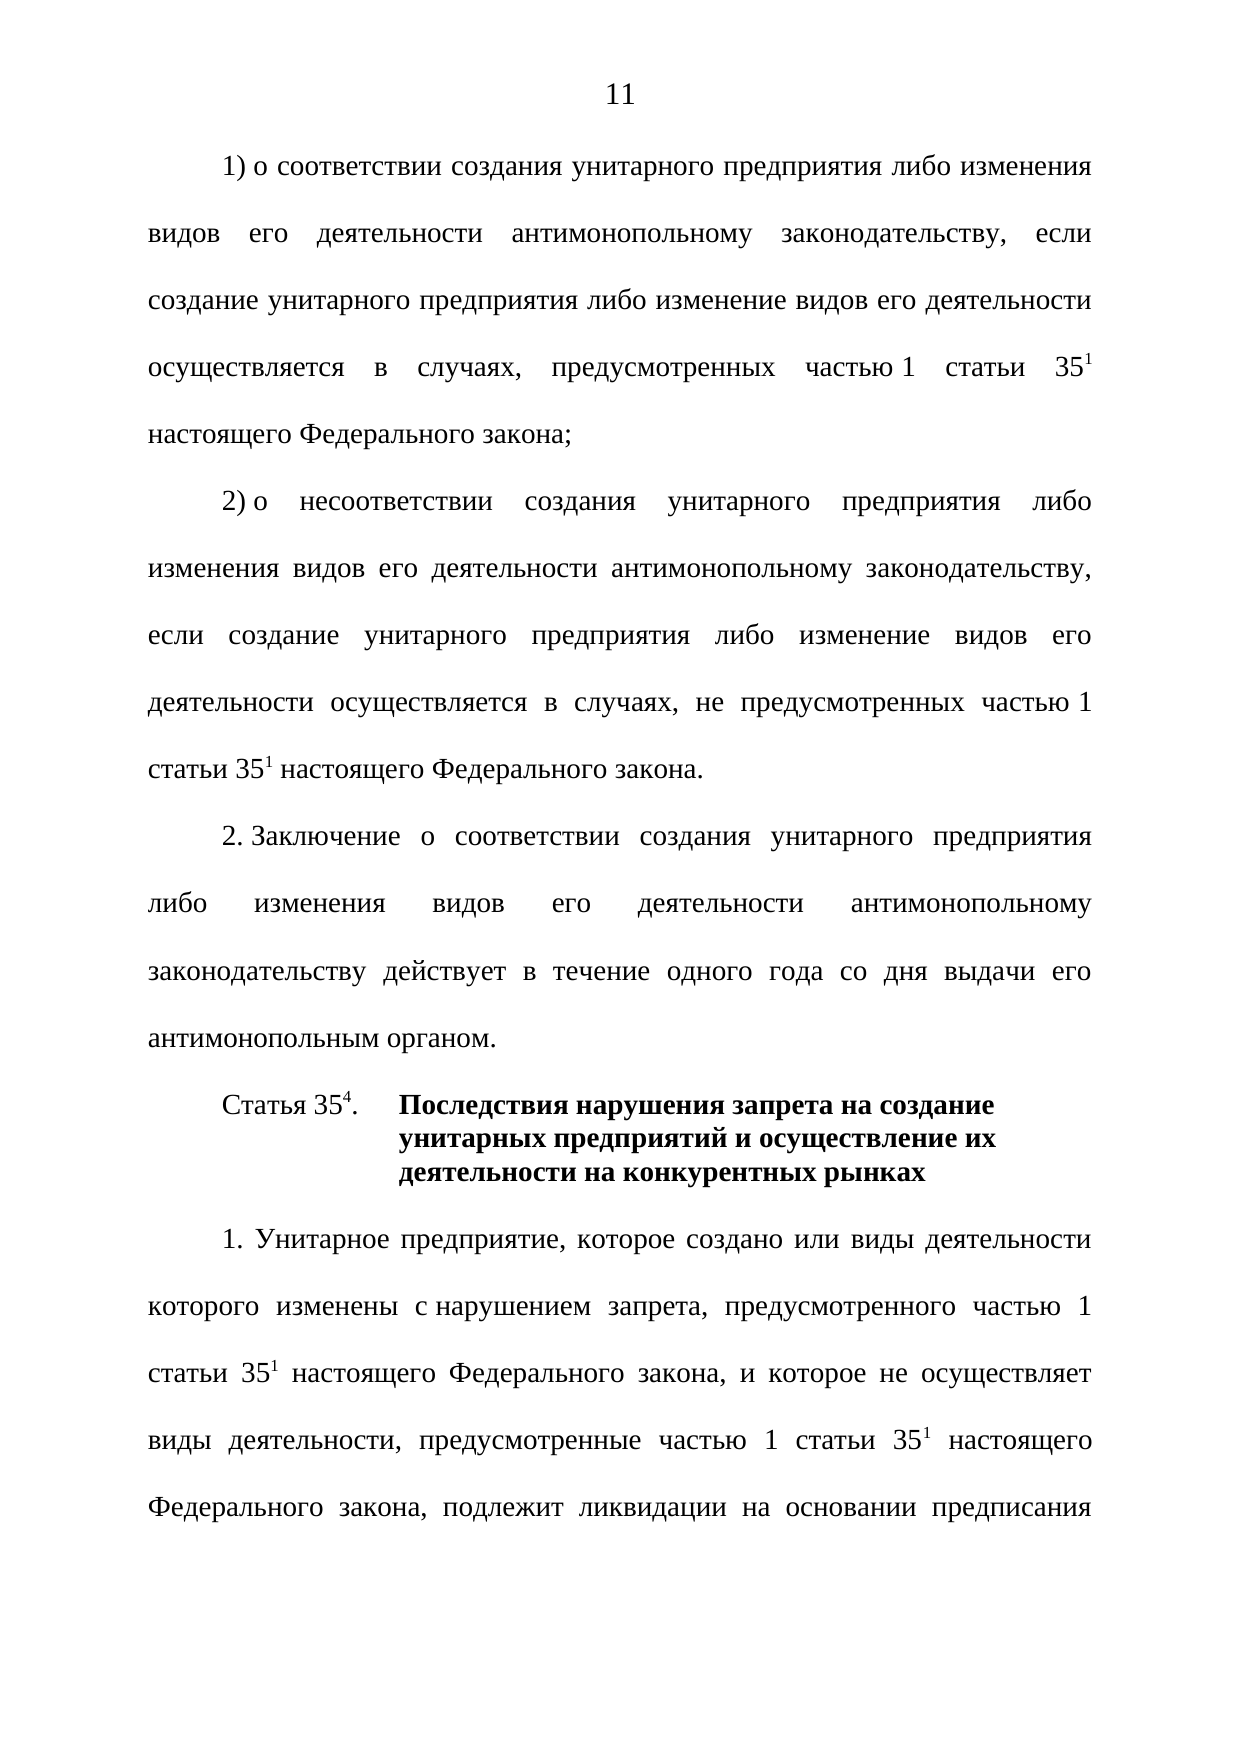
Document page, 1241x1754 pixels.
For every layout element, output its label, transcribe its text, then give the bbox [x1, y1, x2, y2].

text Статья 354. Последствия нарушения запрета на создание унитарных предприятий и осуществление их деятельности на конкурентных рынках [222, 1087, 1092, 1187]
text 2. Заключение о соответствии создания унитарного предприятия либо изменения видов его деятельности антимонопольному законодательству действует в течение одного года со дня выдачи его антимонопольным органом. [148, 818, 1092, 1053]
text 1) о соответствии создания унитарного предприятия либо изменения видов его деятельности антимонопольному законодательству, если создание унитарного предприятия либо изменение видов его деятельности осуществляется в случаях, предусмотренных частью 1 статьи 351 настоящего Федерального закона; [148, 148, 1092, 449]
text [148, 1221, 1092, 1523]
text 2) о несоответствии создания унитарного предприятия либо изменения видов его деятельности антимонопольному законодательству, если создание унитарного предприятия либо изменение видов его деятельности осуществляется в случаях, не предусмотренных частью 1 статьи 351 настоящего Федерального закона. [148, 483, 1092, 785]
